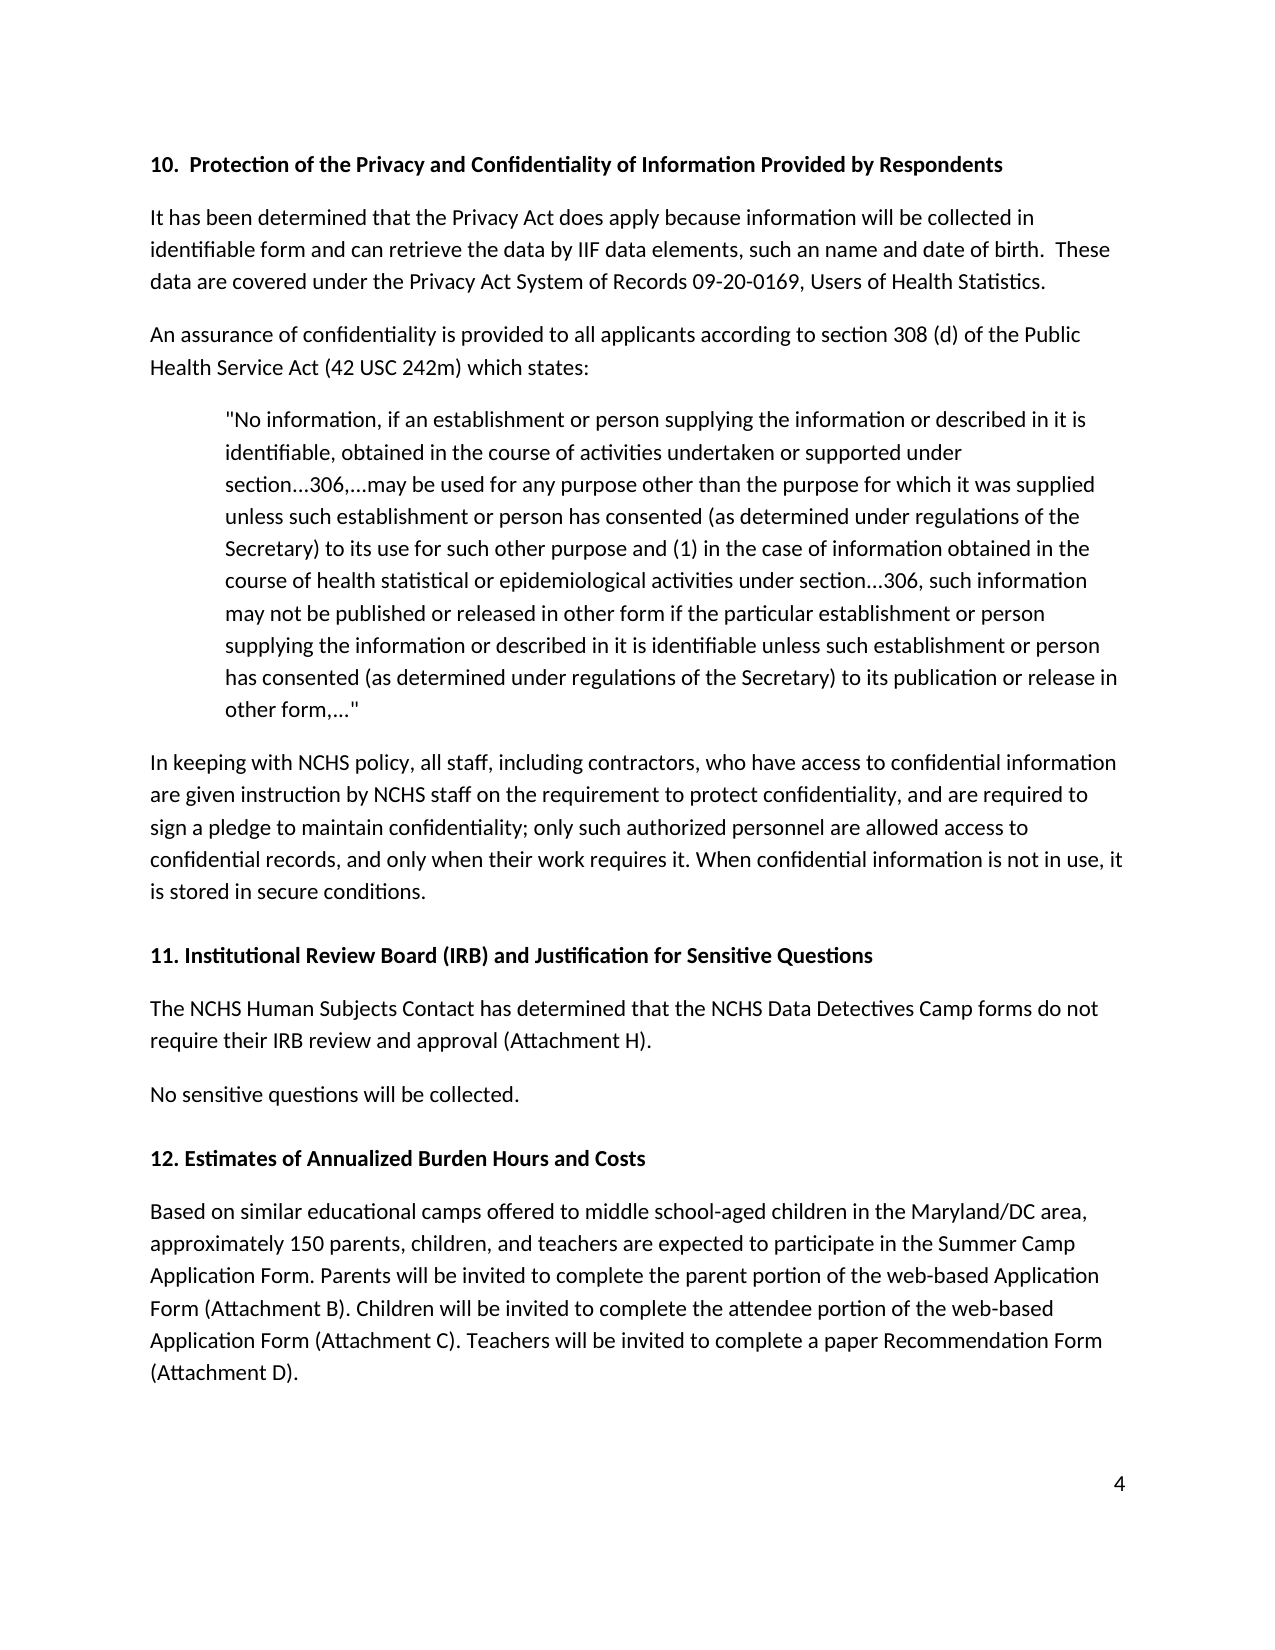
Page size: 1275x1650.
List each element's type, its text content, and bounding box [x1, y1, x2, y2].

text 10. Protection of the Privacy and Confidentiality of Information Provided by Respondents [150, 150, 1125, 178]
text It has been determined that the Privacy Act does apply because information will be collected in identifiable form and can retrieve the data by IIF data elements, such an name and date of birth. These data are covered under the Privacy Act System of Records 09-20-0169, Users of Health Statistics. [150, 203, 1125, 295]
text In keeping with NCHS policy, all staff, including contractors, who have access to confidential information are given instruction by NCHS staff on the requirement to protect confidentiality, and are required to sign a pledge to maintain confidentiality; only such authorized personnel are allowed access to confidential records, and only when their work requires it. When confidential information is not in use, it is stored in secure conditions. [150, 748, 1125, 905]
text 11. Institutional Review Board (IRB) and Justification for Sensitive Questions [150, 941, 1125, 969]
text 12. Estimates of Annualized Burden Hours and Costs [150, 1144, 1125, 1172]
text "No information, if an establishment or person supplying the information or described in it is identifiable, obtained in the course of activities undertaken or supported under section...306,...may be used for any purpose other than the purpose for which it was supplied unless such establishment or person has consented (as determined under regulations of the Secretary) to its use for such other purpose and (1) in the case of information obtained in the course of health statistical or epidemiological activities under section...306, such information may not be published or released in other form if the particular establishment or person supplying the information or described in it is identifiable unless such establishment or person has consented (as determined under regulations of the Secretary) to its publication or release in other form,..." [225, 406, 1125, 723]
text The NCHS Human Subjects Contact has determined that the NCHS Data Detectives Camp forms do not require their IRB review and approval (Attachment H). [150, 994, 1125, 1055]
text No sensitive questions will be collected. [150, 1080, 1125, 1108]
text An assurance of confidentiality is provided to all applicants according to section 308 (d) of the Public Health Service Act (42 USC 242m) which states: [150, 320, 1125, 381]
text Based on similar educational camps offered to middle school-aged children in the Maryland/DC area, approximately 150 parents, children, and teachers are expected to participate in the Summer Camp Application Form. Parents will be invited to complete the parent portion of the web-based Application Form (Attachment B). Children will be invited to complete the attendee portion of the web-based Application Form (Attachment C). Teachers will be invited to complete a paper Recommendation Form (Attachment D). [150, 1197, 1125, 1386]
